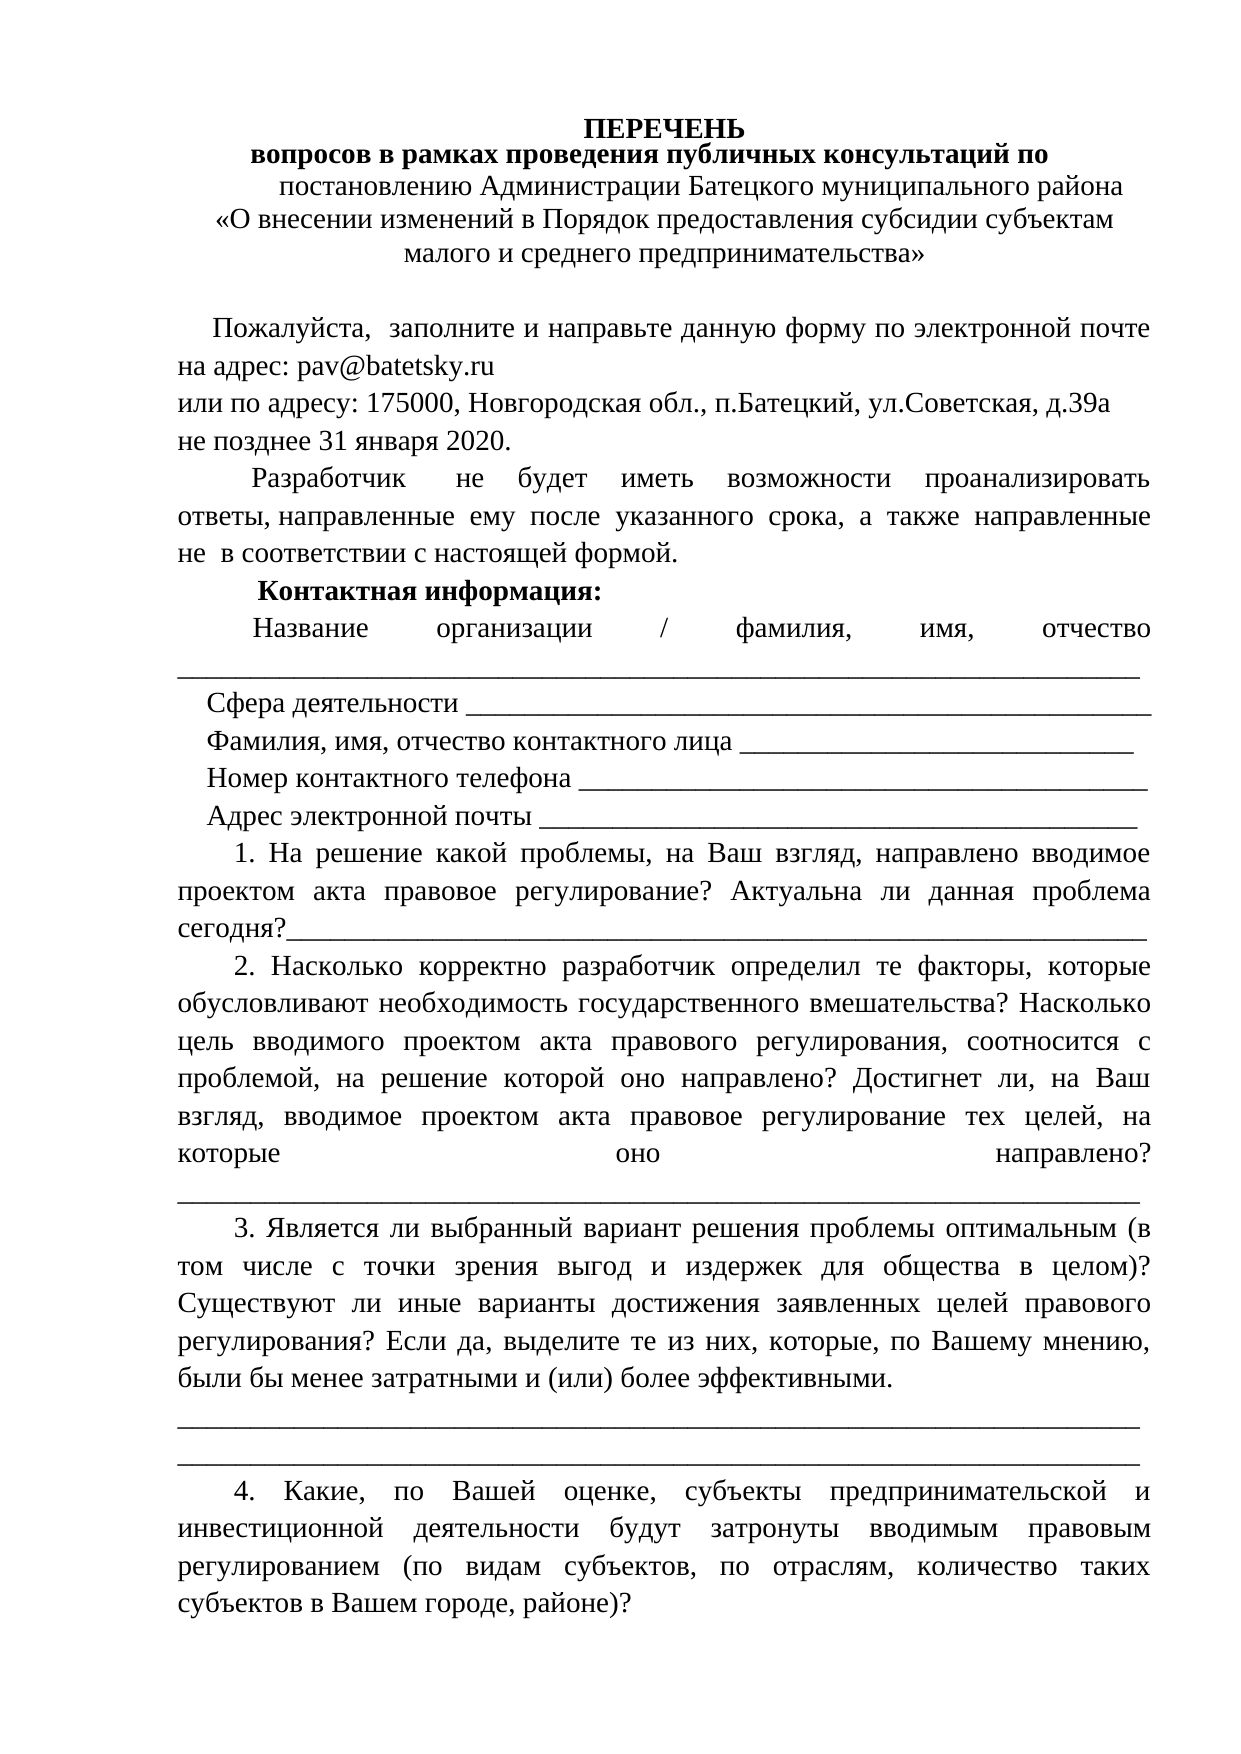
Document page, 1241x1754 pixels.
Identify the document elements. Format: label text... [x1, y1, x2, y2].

text ПЕРЕЧЕНЬ [177, 118, 1152, 143]
text 2. Насколько корректно разработчик определил те факторы, которые обусловливают необходимость государственного вмешательства? Насколько цель вводимого проектом акта правового регулирования, соотносится с проблемой, на решение которой оно направлено? Достигнет ли, на Ваш взгляд, вводимое проектом акта правовое регулирование тех целей, на которые оно направлено? __________________________________________________________________ [177, 944, 1152, 1206]
text 1. На решение какой проблемы, на Ваш взгляд, направлено вводимое проектом акта правовое регулирование? Актуальна ли данная проблема сегодня?___________________________________________________________ [177, 831, 1152, 944]
text постановлению Администрации Батецкого муниципального района «О внесении изменений в Порядок предоставления субсидии субъектам малого и среднего предпринимательства» [177, 168, 1152, 269]
text вопросов в рамках проведения публичных консультаций по [177, 143, 1152, 168]
text Номер контактного телефона _______________________________________ [177, 756, 1152, 794]
text Контактная информация: [177, 569, 1152, 606]
text Фамилия, имя, отчество контактного лица ___________________________ [177, 719, 1152, 756]
text __________________________________________________________________ [177, 1431, 1152, 1469]
text 4. Какие, по Вашей оценке, субъекты предпринимательской и инвестиционной деятельности будут затронуты вводимым правовым регулированием (по видам субъектов, по отраслям, количество таких субъектов в Вашем городе, районе)? [177, 1469, 1152, 1619]
text Пожалуйста, заполните и направьте данную форму по электронной почте на адрес: pav@batetsky.ru [177, 306, 1152, 381]
text Сфера деятельности _______________________________________________ [177, 681, 1152, 719]
text Название организации / фамилия, имя, отчество __________________________________________________________________ [177, 606, 1152, 681]
text Адрес электронной почты _________________________________________ [177, 794, 1152, 831]
text или по адресу: 175000, Новгородская обл., п.Батецкий, ул.Советская, д.39а [177, 381, 1152, 419]
text 3. Является ли выбранный вариант решения проблемы оптимальным (в том числе с точки зрения выгод и издержек для общества в целом)? Существуют ли иные варианты достижения заявленных целей правового регулирования? Если да, выделите те из них, которые, по Вашему мнению, были бы менее затратными и (или) более эффективными. [177, 1206, 1152, 1394]
text Разработчик не будет иметь возможности проанализировать ответы, направленные ему после указанного срока, а также направленные не в соответствии с настоящей формой. [177, 456, 1152, 569]
text __________________________________________________________________ [177, 1394, 1152, 1431]
text не позднее 31 января 2020. [177, 419, 1152, 456]
